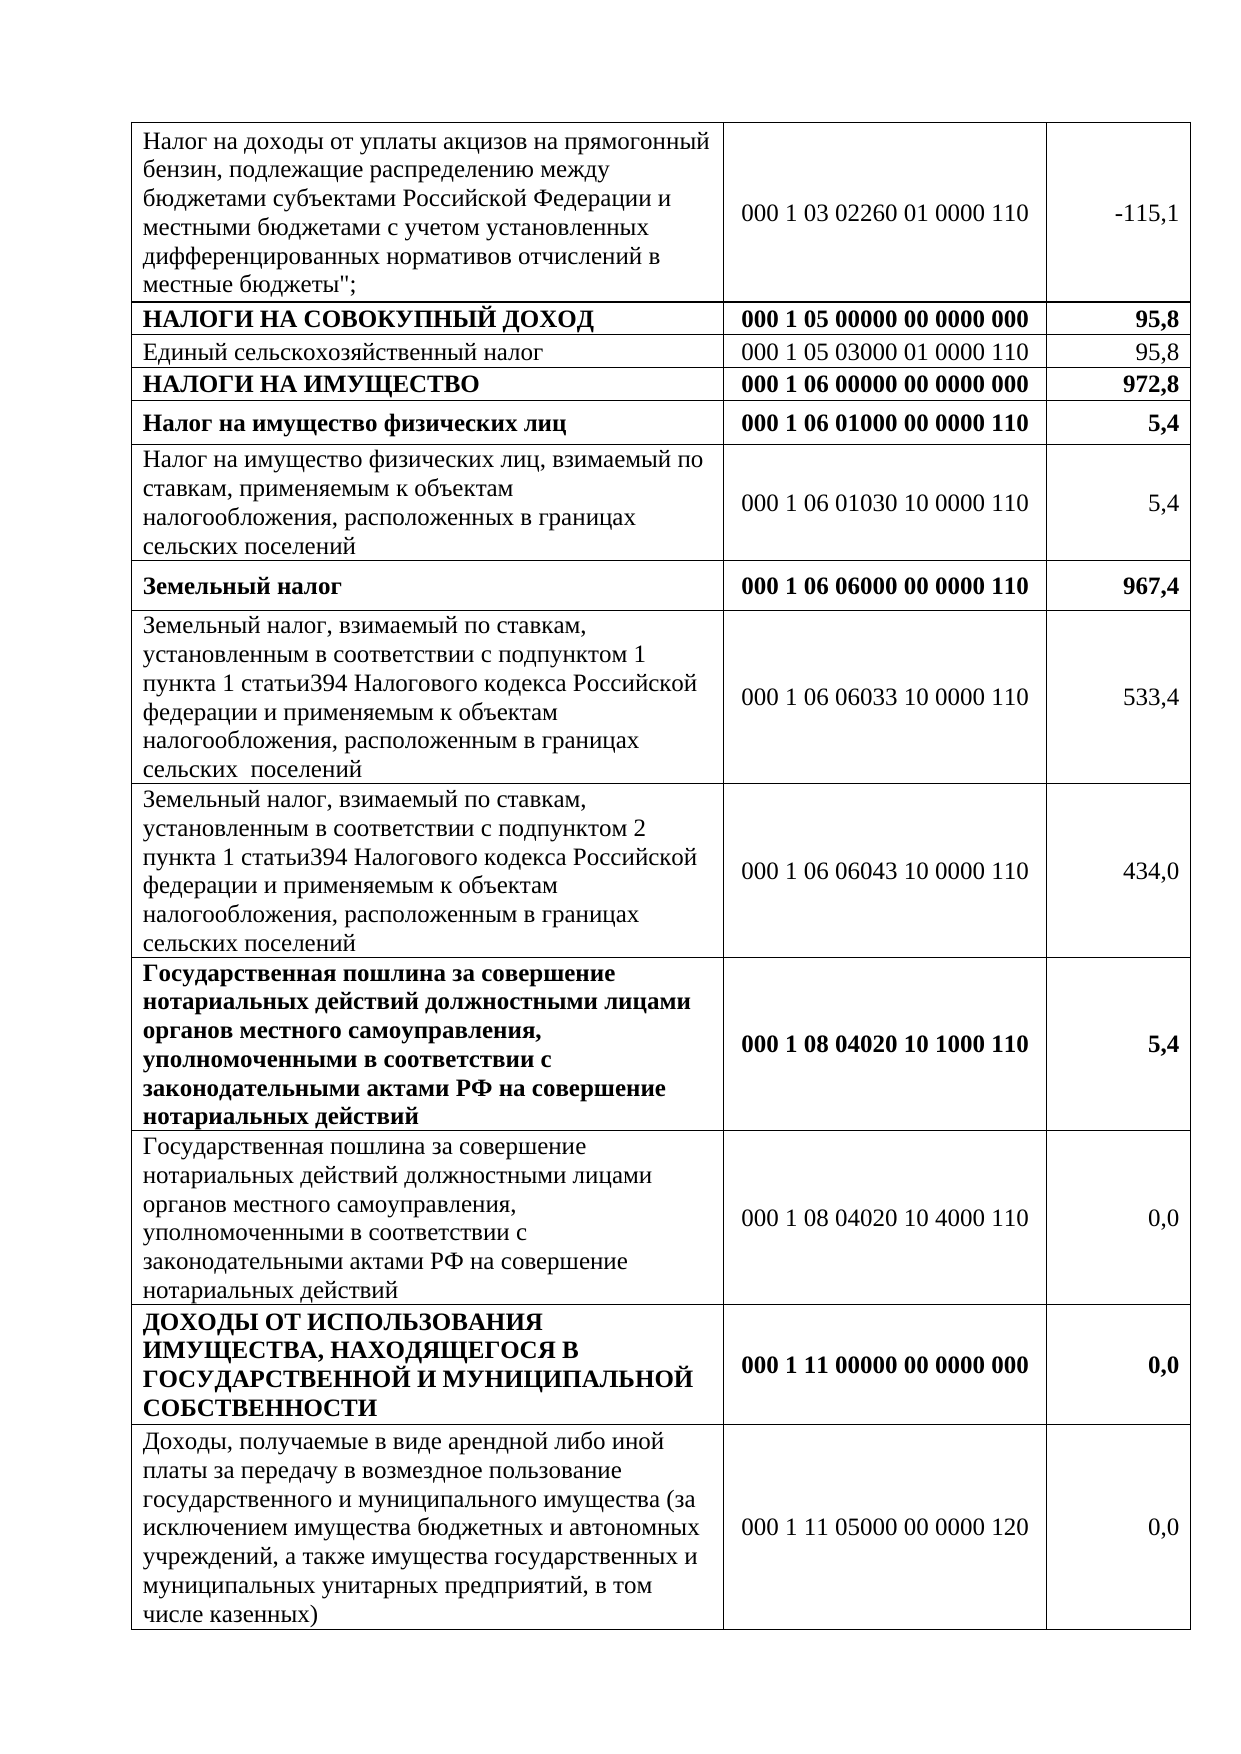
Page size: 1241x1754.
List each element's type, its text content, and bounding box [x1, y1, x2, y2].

table_cell Единый сельскохозяйственный налог [132, 335, 723, 367]
table_cell 95,8 [1047, 335, 1190, 367]
table_cell Налог на имущество физических лиц, взимаемый по ставкам, применяемым к объектам налогообложения, расположенных в границах сельских поселений [132, 445, 723, 559]
table_cell 967,4 [1047, 561, 1190, 609]
table_cell Государственная пошлина за совершение нотариальных действий должностными лицами органов местного самоуправления, уполномоченными в соответствии с законодательными актами РФ на совершение нотариальных действий [132, 1131, 723, 1304]
table_cell 000 1 03 02260 01 0000 110 [724, 123, 1046, 301]
table_cell 0,0 [1047, 1131, 1190, 1304]
table_cell 972,8 [1047, 368, 1190, 400]
table_cell 0,0 [1047, 1305, 1190, 1424]
table_cell Налог на доходы от уплаты акцизов на прямогонный бензин, подлежащие распределению между бюджетами субъектами Российской Федерации и местными бюджетами с учетом установленных дифференцированных нормативов отчислений в местные бюджеты"; [132, 123, 723, 301]
table_cell ДОХОДЫ ОТ ИСПОЛЬЗОВАНИЯ ИМУЩЕСТВА, НАХОДЯЩЕГОСЯ В ГОСУДАРСТВЕННОЙ И МУНИЦИПАЛЬНОЙ СОБСТВЕННОСТИ [132, 1305, 723, 1424]
table_cell 533,4 [1047, 611, 1190, 783]
table_cell 000 1 06 00000 00 0000 000 [724, 368, 1046, 400]
table_cell Налог на имущество физических лиц [132, 401, 723, 443]
table_cell 000 1 06 01000 00 0000 110 [724, 401, 1046, 443]
table_cell 5,4 [1047, 401, 1190, 443]
table_cell 5,4 [1047, 445, 1190, 559]
table_cell Земельный налог, взимаемый по ставкам, установленным в соответствии с подпунктом 2 пункта 1 статьи394 Налогового кодекса Российской федерации и применяемым к объектам налогообложения, расположенным в границах сельских поселений [132, 784, 723, 957]
table_cell 000 1 06 01030 10 0000 110 [724, 445, 1046, 559]
table_cell 000 1 05 00000 00 0000 000 [724, 303, 1046, 334]
table_cell 000 1 06 06043 10 0000 110 [724, 784, 1046, 957]
table_cell -115,1 [1047, 123, 1190, 301]
table_cell Земельный налог, взимаемый по ставкам, установленным в соответствии с подпунктом 1 пункта 1 статьи394 Налогового кодекса Российской федерации и применяемым к объектам налогообложения, расположенным в границах сельских поселений [132, 611, 723, 783]
table_cell 0,0 [1047, 1425, 1190, 1629]
table_cell Земельный налог [132, 561, 723, 609]
table_cell 000 1 06 06000 00 0000 110 [724, 561, 1046, 609]
table_cell Доходы, получаемые в виде арендной либо иной платы за передачу в возмездное пользование государственного и муниципального имущества (за исключением имущества бюджетных и автономных учреждений, а также имущества государственных и муниципальных унитарных предприятий, в том числе казенных) [132, 1425, 723, 1629]
table_cell 000 1 06 06033 10 0000 110 [724, 611, 1046, 783]
table_cell 000 1 11 05000 00 0000 120 [724, 1425, 1046, 1629]
table_cell 000 1 08 04020 10 1000 110 [724, 958, 1046, 1130]
table_cell Государственная пошлина за совершение нотариальных действий должностными лицами органов местного самоуправления, уполномоченными в соответствии с законодательными актами РФ на совершение нотариальных действий [132, 958, 723, 1130]
table_cell 95,8 [1047, 303, 1190, 334]
table_cell 000 1 11 00000 00 0000 000 [724, 1305, 1046, 1424]
table_cell 434,0 [1047, 784, 1190, 957]
table_cell НАЛОГИ НА ИМУЩЕСТВО [132, 368, 723, 400]
table_cell 5,4 [1047, 958, 1190, 1130]
table_cell 000 1 05 03000 01 0000 110 [724, 335, 1046, 367]
table_cell 000 1 08 04020 10 4000 110 [724, 1131, 1046, 1304]
table_cell НАЛОГИ НА СОВОКУПНЫЙ ДОХОД [132, 303, 723, 334]
